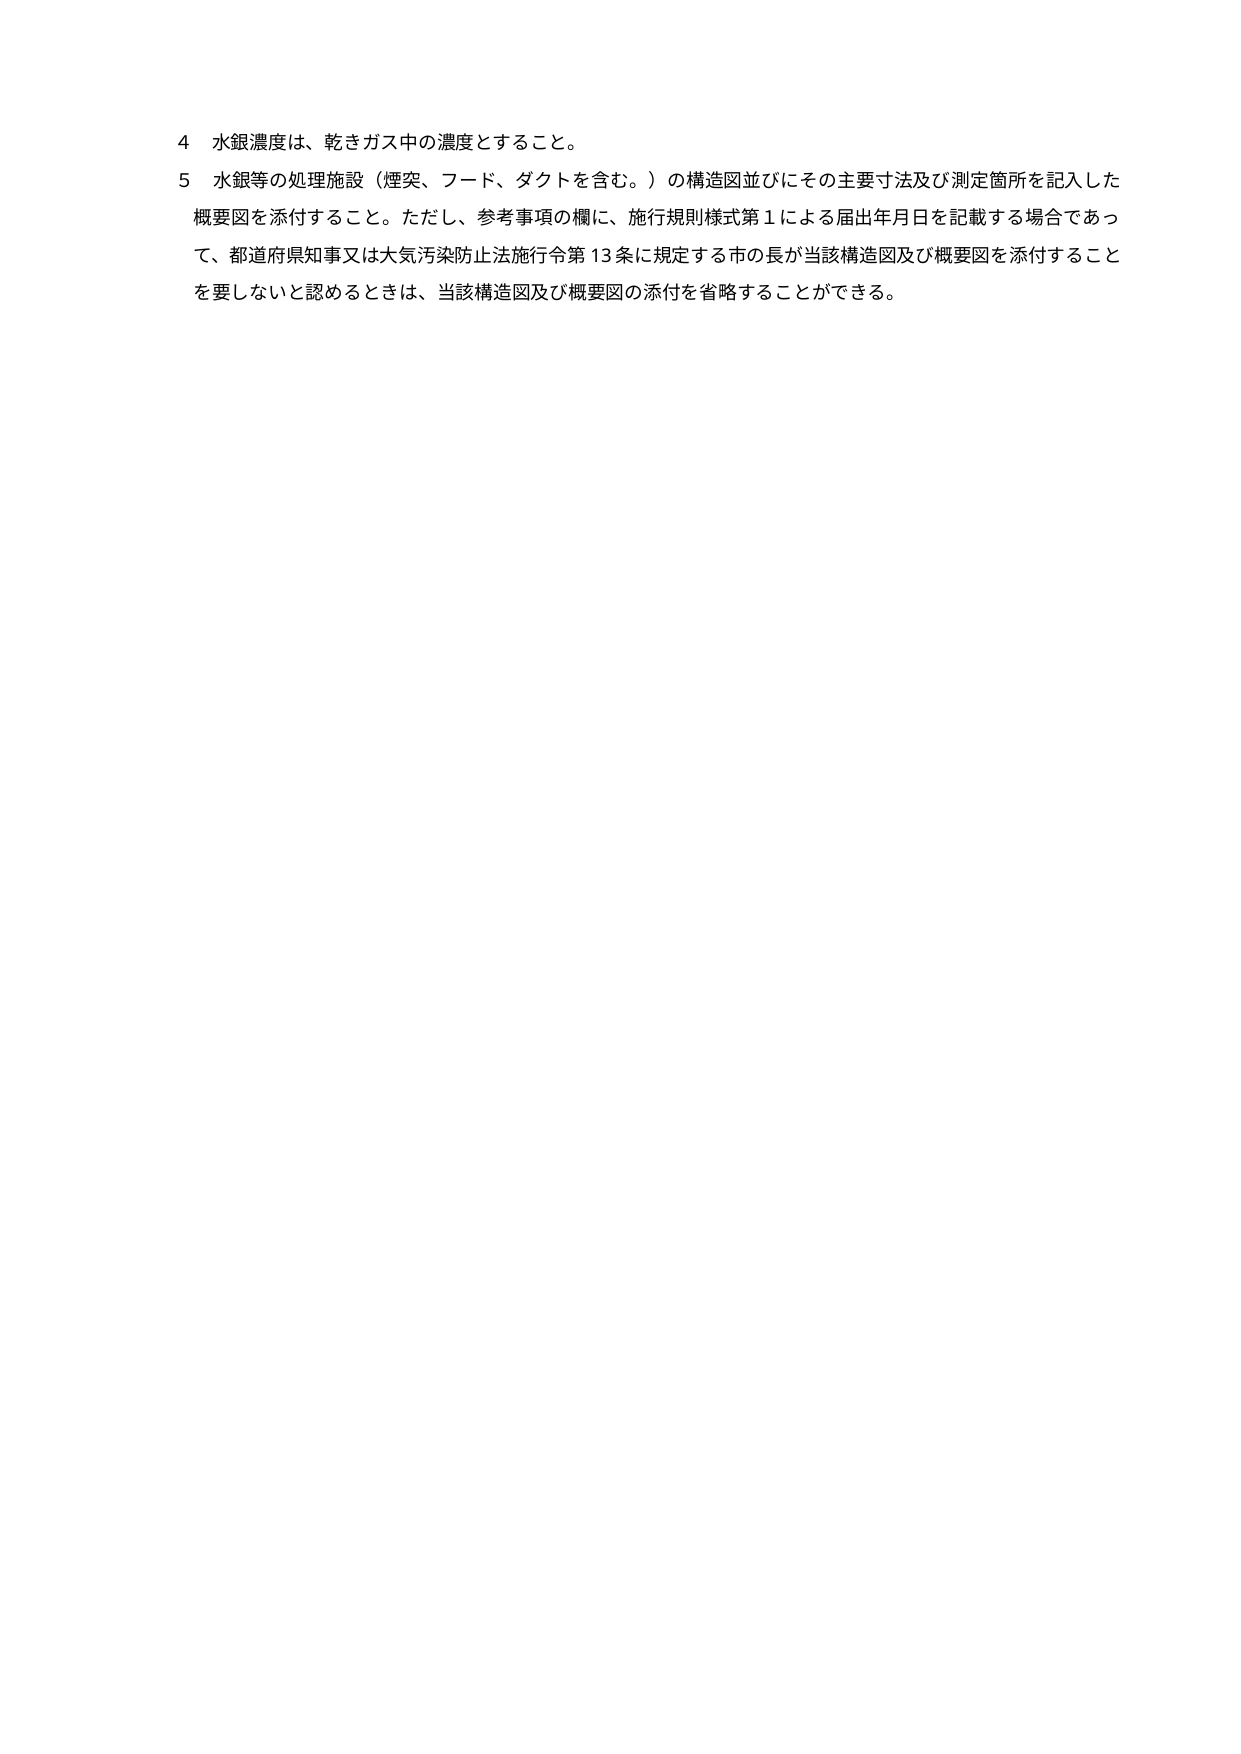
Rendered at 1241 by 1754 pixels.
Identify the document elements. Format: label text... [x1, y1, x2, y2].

text ４ 水銀濃度は、乾きガス中の濃度とすること。 [118, 123, 1122, 160]
text ５ 水銀等の処理施設（煙突、フード、ダクトを含む。）の構造図並びにその主要寸法及び測定箇所を記入した概要図を添付すること。ただし、参考事項の欄に、施行規則様式第１による届出年月日を記載する場合であって、都道府県知事又は大気汚染防止法施行令第13条に規定する市の長が当該構造図及び概要図を添付することを要しないと認めるときは、当該構造図及び概要図の添付を省略することができる。 [118, 160, 1122, 310]
